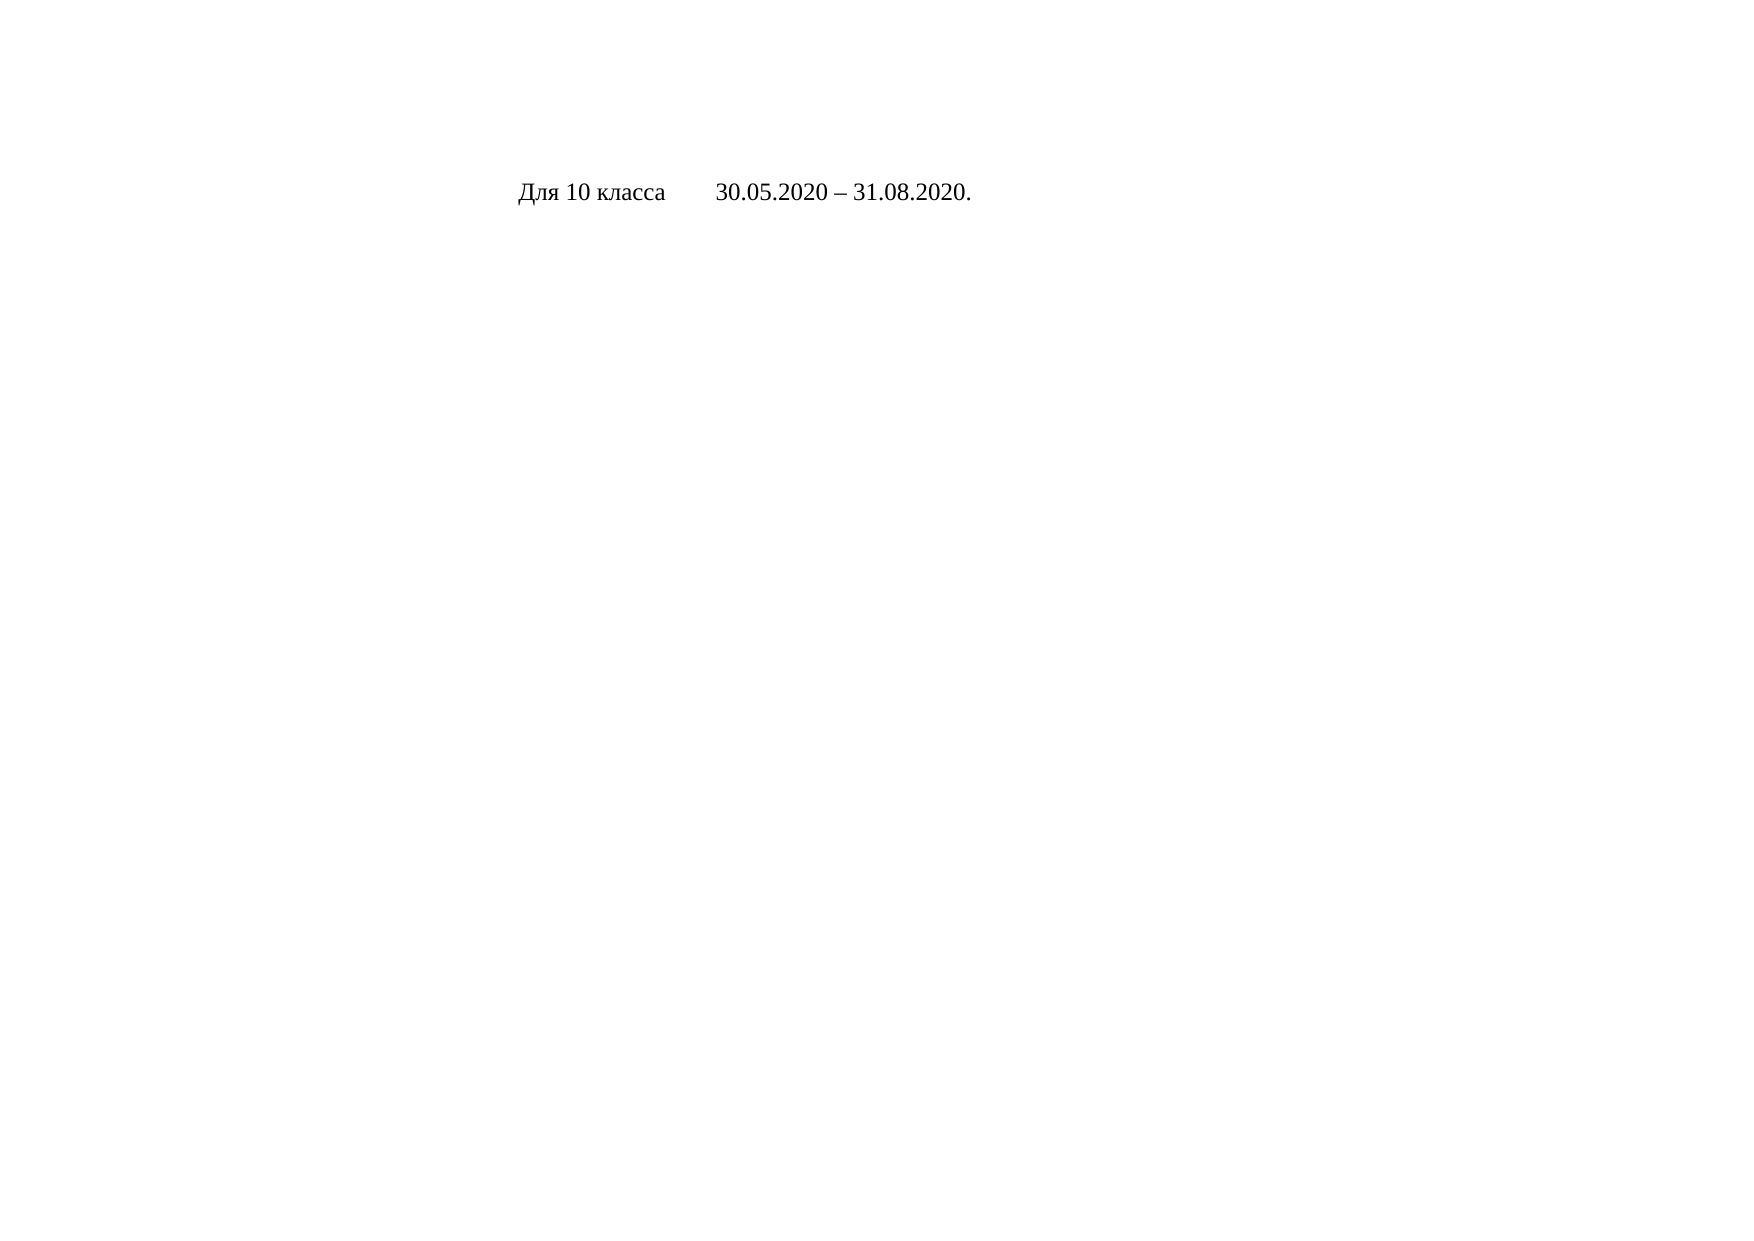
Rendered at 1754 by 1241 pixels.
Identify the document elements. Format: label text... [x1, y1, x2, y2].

text Для 10 класса 30.05.2020 – 31.08.2020. [118, 177, 1636, 206]
